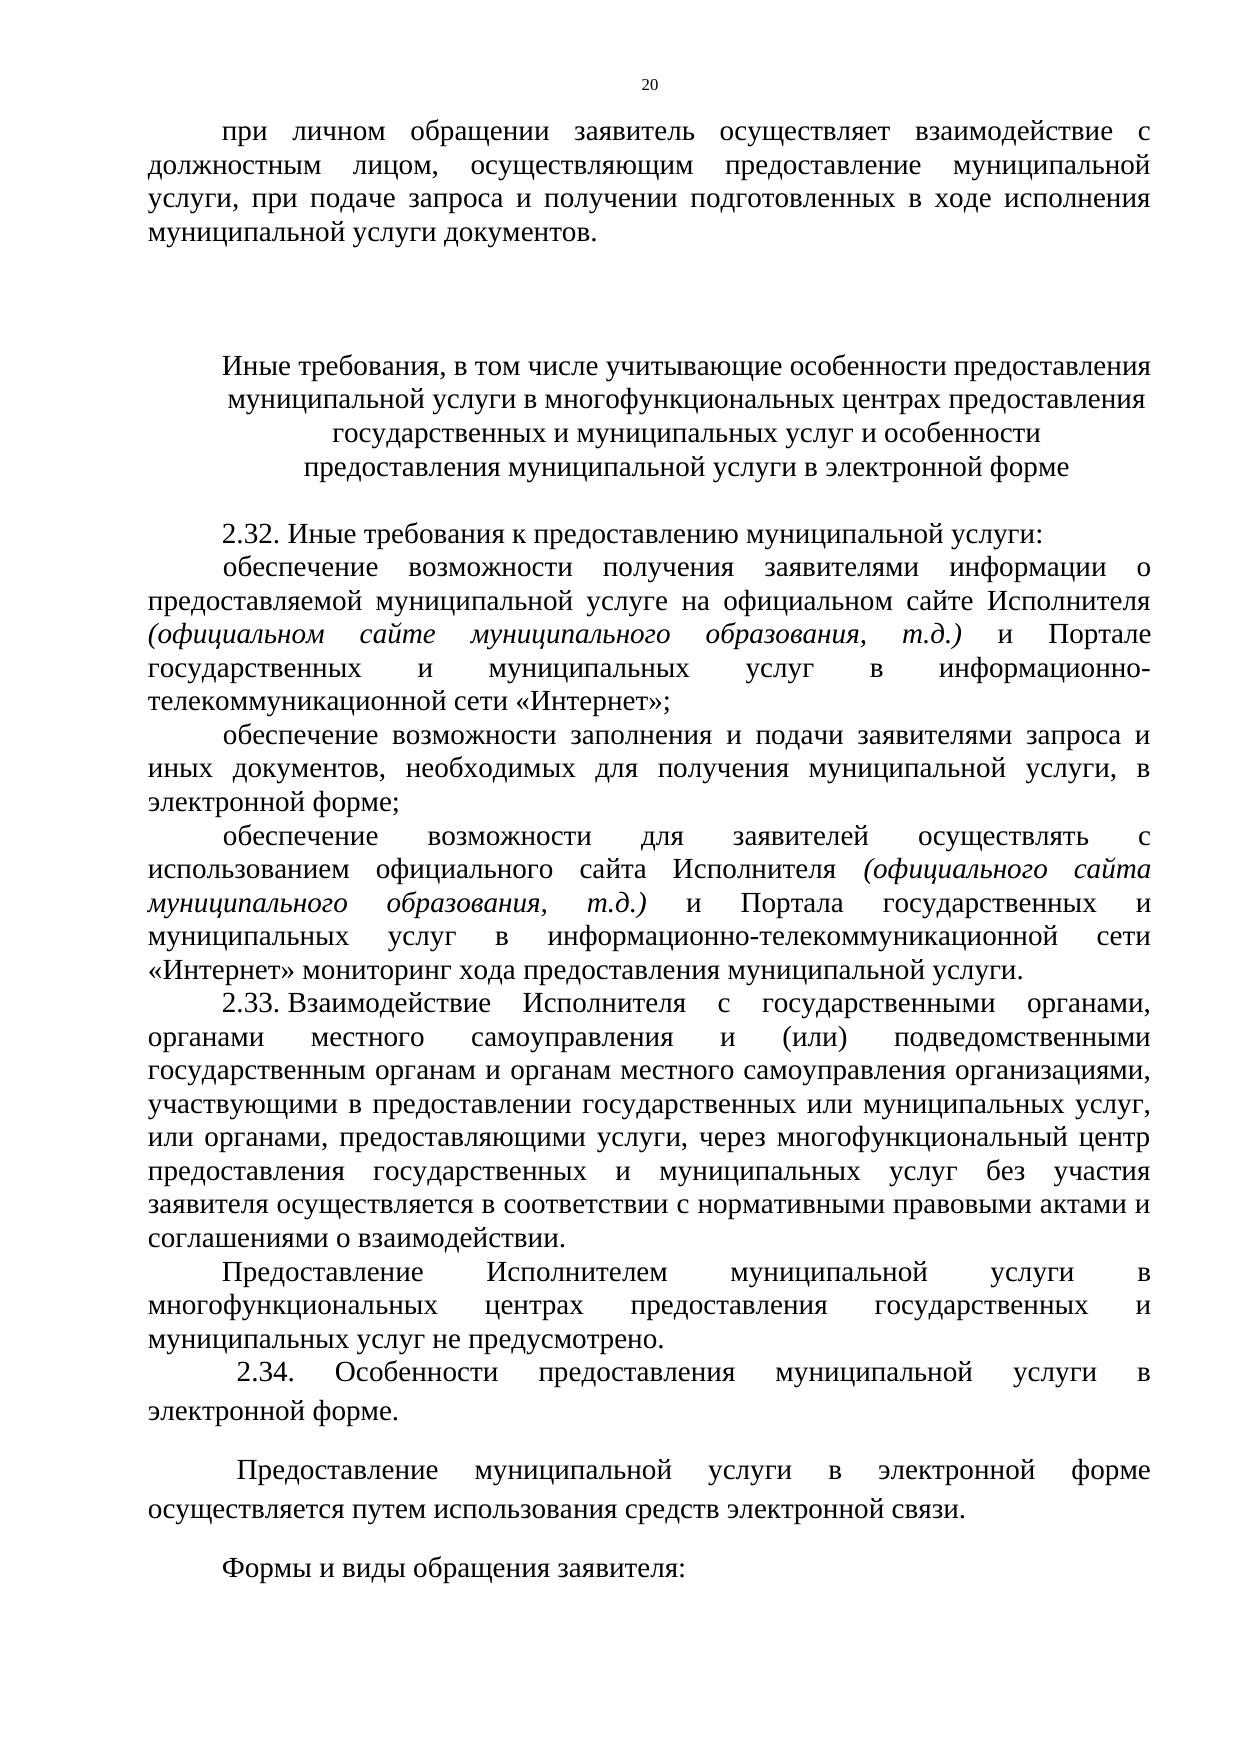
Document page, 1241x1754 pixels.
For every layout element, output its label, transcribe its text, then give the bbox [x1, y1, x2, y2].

text Предоставление муниципальной услуги в электронной форме осуществляется путем использования средств электронной связи. [148, 1452, 1152, 1524]
text 2.33. Взаимодействие Исполнителя с государственными органами, органами местного самоуправления и (или) подведомственными государственным органам и органам местного самоуправления организациями, участвующими в предоставлении государственных или муниципальных услуг, или органами, предоставляющими услуги, через многофункциональный центр предоставления государственных и муниципальных услуг без участия заявителя осуществляется в соответствии с нормативными правовыми актами и соглашениями о взаимодействии. [148, 985, 1152, 1254]
text Предоставление Исполнителем муниципальной услуги в многофункциональных центрах предоставления государственных и муниципальных услуг не предусмотрено. [148, 1254, 1152, 1354]
text при личном обращении заявитель осуществляет взаимодействие с должностным лицом, осуществляющим предоставление муниципальной услуги, при подаче запроса и получении подготовленных в ходе исполнения муниципальной услуги документов. [148, 113, 1152, 247]
text 2.32. Иные требования к предоставлению муниципальной услуги: [148, 516, 1152, 549]
text обеспечение возможности получения заявителями информации о предоставляемой муниципальной услуге на официальном сайте Исполнителя (официальном сайте муниципального образования, т.д.) и Портале государственных и муниципальных услуг в информационно-телекоммуникационной сети «Интернет»; [148, 549, 1152, 717]
text муниципальной услуги в многофункциональных центрах предоставления [148, 382, 1152, 415]
text 2.34. Особенности предоставления муниципальной услуги в электронной форме. [148, 1354, 1152, 1426]
text Иные требования, в том числе учитывающие особенности предоставления [148, 348, 1152, 382]
text обеспечение возможности заполнения и подачи заявителями запроса и иных документов, необходимых для получения муниципальной услуги, в электронной форме; [148, 717, 1152, 818]
text Формы и виды обращения заявителя: [222, 1550, 1152, 1584]
text обеспечение возможности для заявителей осуществлять с использованием официального сайта Исполнителя (официального сайта муниципального образования, т.д.) и Портала государственных и муниципальных услуг в информационно-телекоммуникационной сети «Интернет» мониторинг хода предоставления муниципальной услуги. [148, 818, 1152, 985]
text государственных и муниципальных услуг и особенности [148, 415, 1152, 449]
text предоставления муниципальной услуги в электронной форме [148, 449, 1152, 482]
